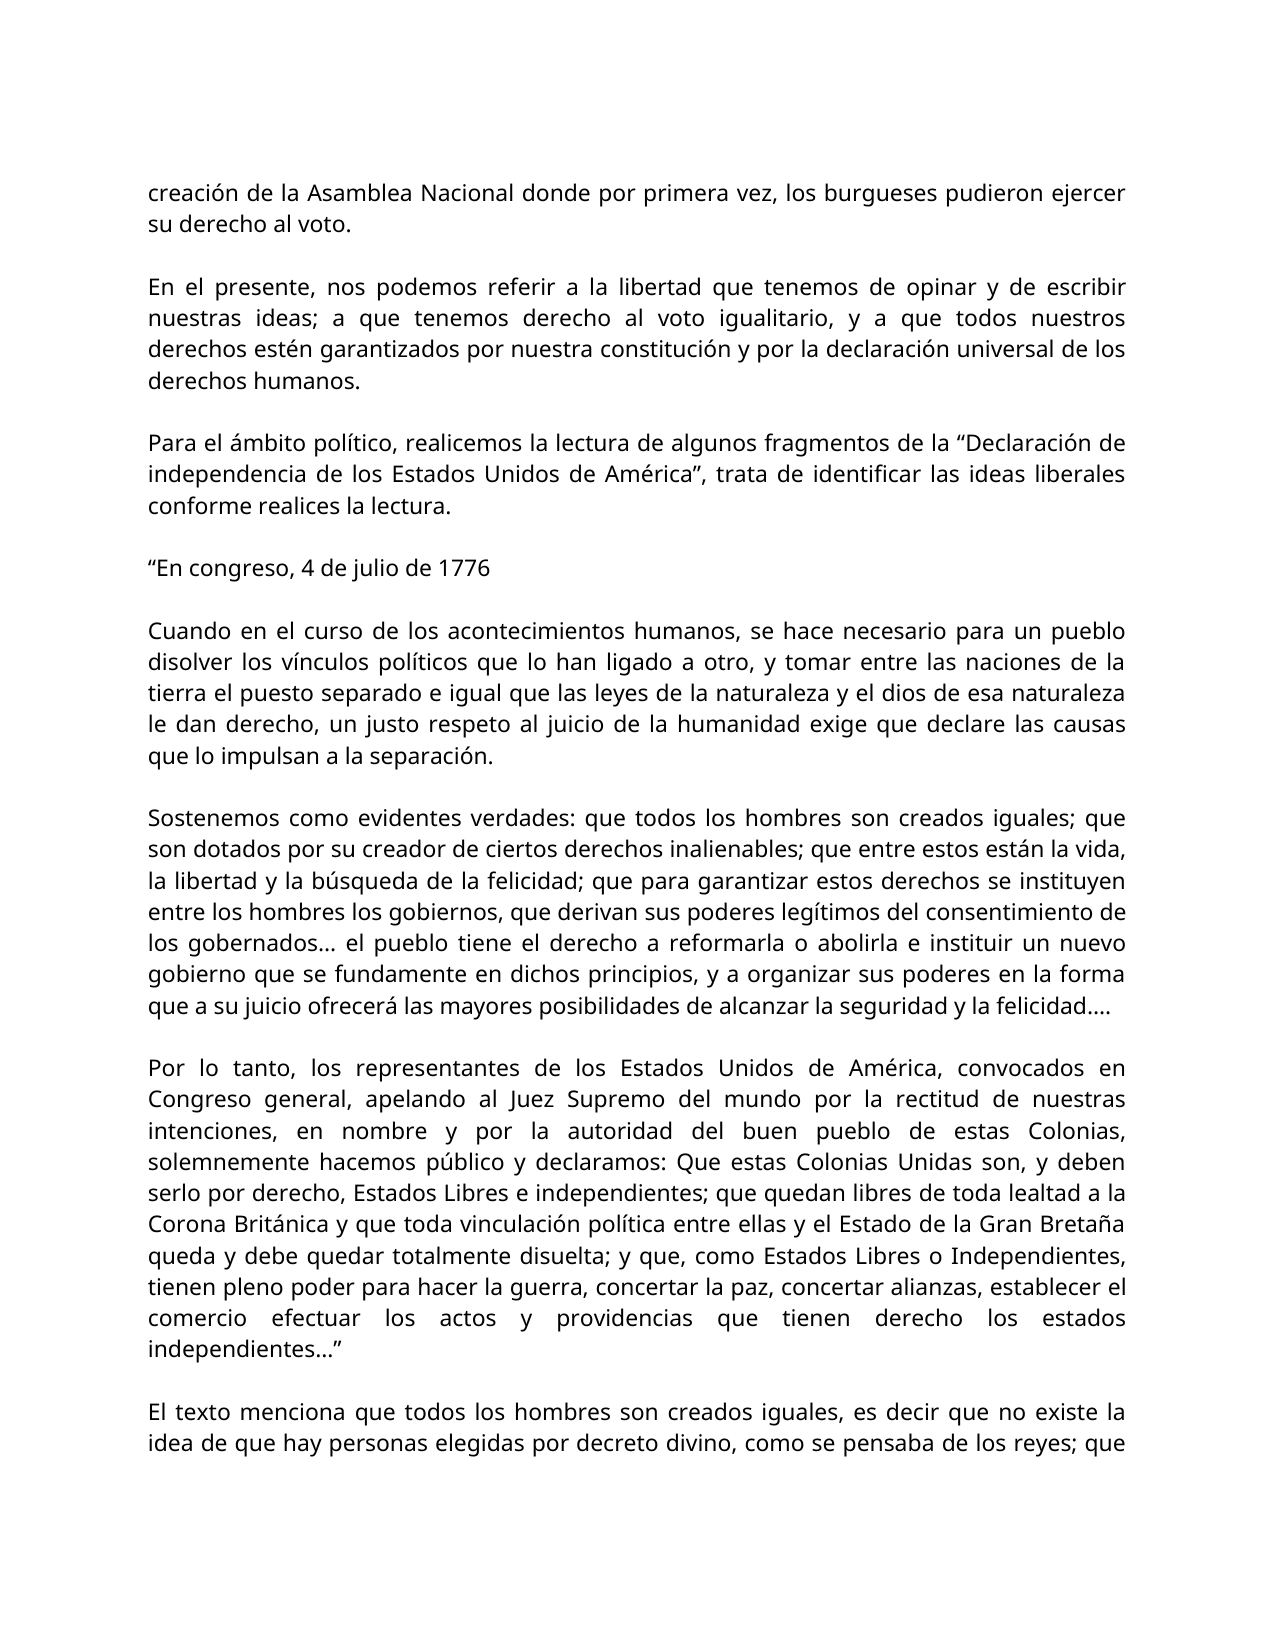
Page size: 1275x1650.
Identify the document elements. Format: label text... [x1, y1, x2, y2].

text Para el ámbito político, realicemos la lectura de algunos fragmentos de la “Declaración de independencia de los Estados Unidos de América”, trata de identificar las ideas liberales conforme realices la lectura. [148, 427, 1127, 521]
text Cuando en el curso de los acontecimientos humanos, se hace necesario para un pueblo disolver los vínculos políticos que lo han ligado a otro, y tomar entre las naciones de la tierra el puesto separado e igual que las leyes de la naturaleza y el dios de esa naturaleza le dan derecho, un justo respeto al juicio de la humanidad exige que declare las causas que lo impulsan a la separación. [148, 615, 1127, 771]
text Sostenemos como evidentes verdades: que todos los hombres son creados iguales; que son dotados por su creador de ciertos derechos inalienables; que entre estos están la vida, la libertad y la búsqueda de la felicidad; que para garantizar estos derechos se instituyen entre los hombres los gobiernos, que derivan sus poderes legítimos del consentimiento de los gobernados… el pueblo tiene el derecho a reformarla o abolirla e instituir un nuevo gobierno que se fundamente en dichos principios, y a organizar sus poderes en la forma que a su juicio ofrecerá las mayores posibilidades de alcanzar la seguridad y la felicidad…. [148, 802, 1127, 1021]
text En el presente, nos podemos referir a la libertad que tenemos de opinar y de escribir nuestras ideas; a que tenemos derecho al voto igualitario, y a que todos nuestros derechos estén garantizados por nuestra constitución y por la declaración universal de los derechos humanos. [148, 271, 1127, 396]
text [148, 177, 1127, 240]
text “En congreso, 4 de julio de 1776 [148, 552, 1127, 583]
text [148, 1396, 1127, 1458]
text Por lo tanto, los representantes de los Estados Unidos de América, convocados en Congreso general, apelando al Juez Supremo del mundo por la rectitud de nuestras intenciones, en nombre y por la autoridad del buen pueblo de estas Colonias, solemnemente hacemos público y declaramos: Que estas Colonias Unidas son, y deben serlo por derecho, Estados Libres e independientes; que quedan libres de toda lealtad a la Corona Británica y que toda vinculación política entre ellas y el Estado de la Gran Bretaña queda y debe quedar totalmente disuelta; y que, como Estados Libres o Independientes, tienen pleno poder para hacer la guerra, concertar la paz, concertar alianzas, establecer el comercio efectuar los actos y providencias que tienen derecho los estados independientes…” [148, 1052, 1127, 1365]
